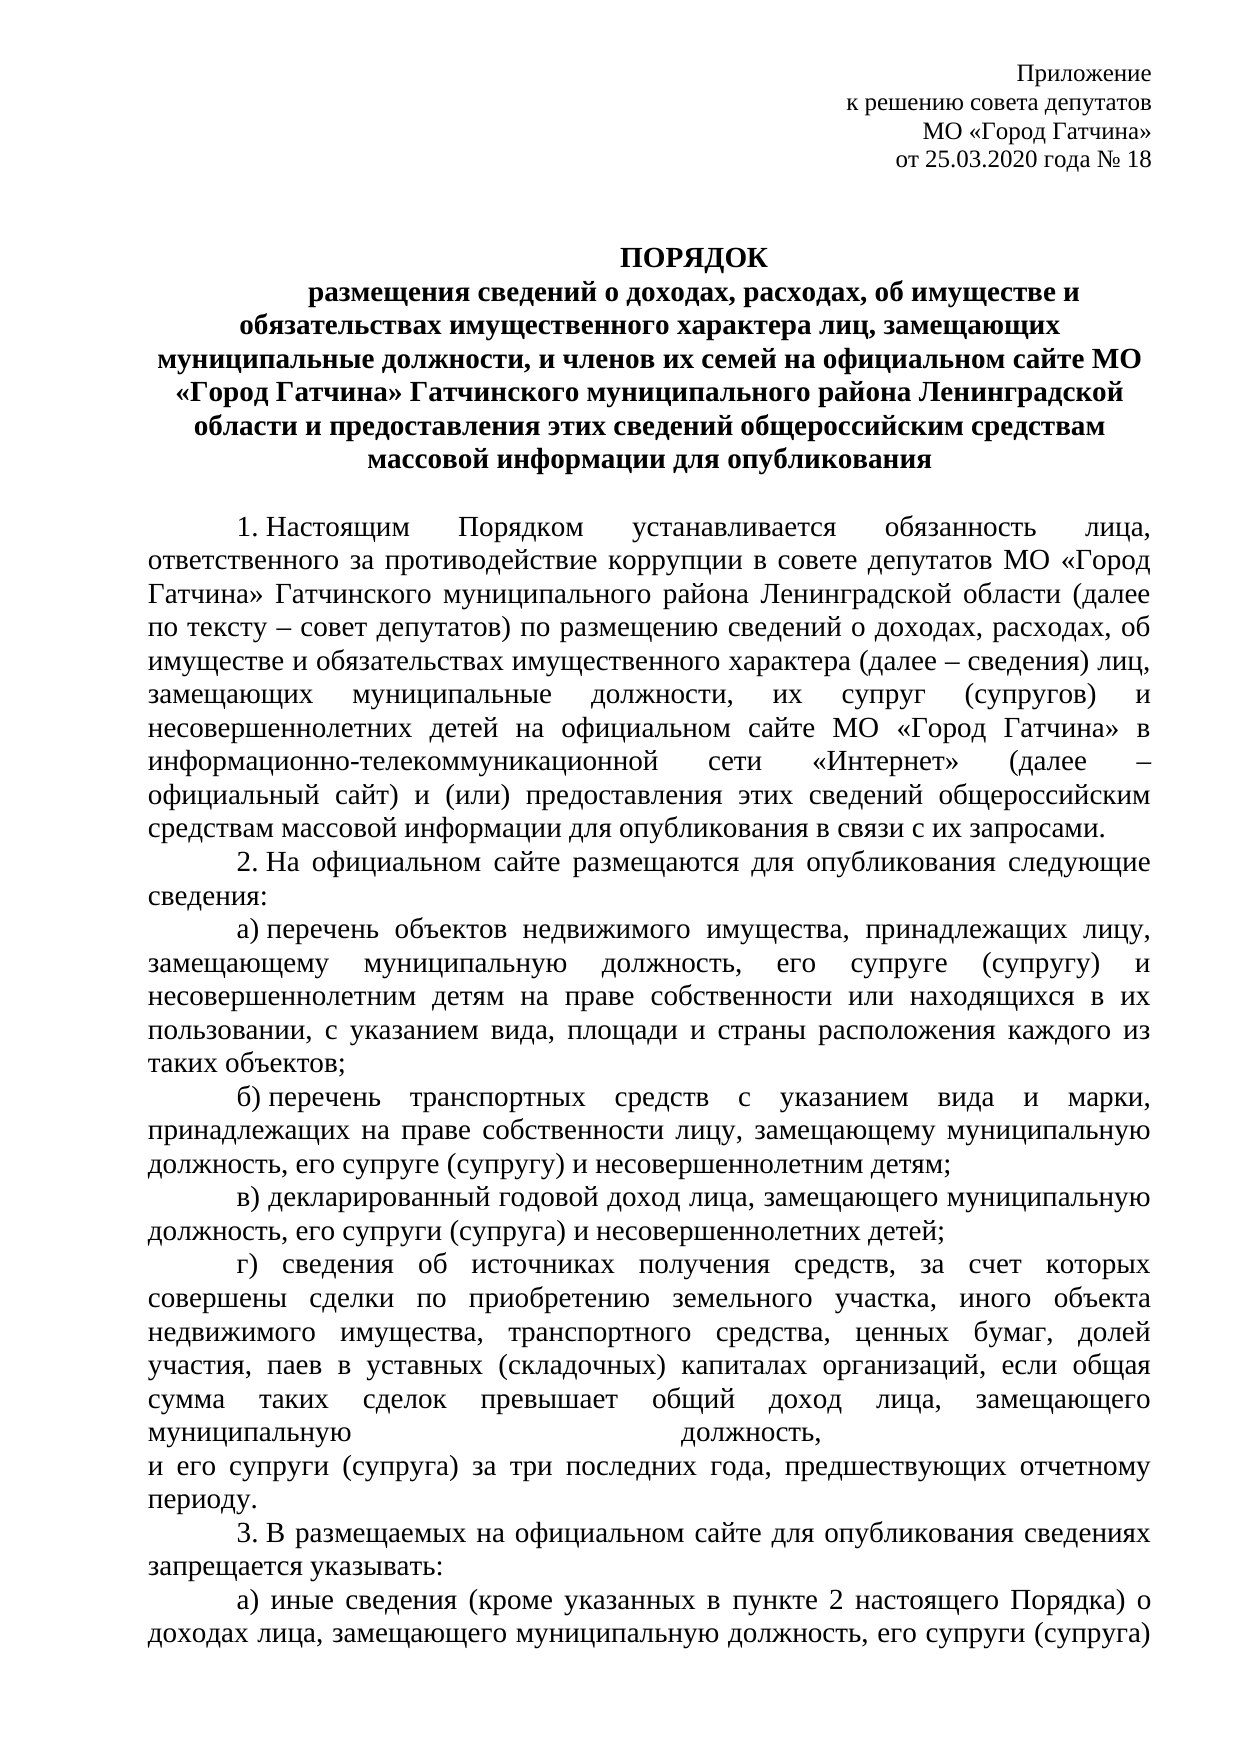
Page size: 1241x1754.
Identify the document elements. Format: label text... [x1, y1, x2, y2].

text Приложение [148, 58, 1152, 87]
text ПОРЯДОК [148, 240, 1152, 274]
text 1. Настоящим Порядком устанавливается обязанность лица, ответственного за противодействие коррупции в совете депутатов МО «Город Гатчина» Гатчинского муниципального района Ленинградской области (далее по тексту – совет депутатов) по размещению сведений о доходах, расходах, об имуществе и обязательствах имущественного характера (далее – сведения) лиц, замещающих муниципальные должности, их супруг (супругов) и несовершеннолетних детей на официальном сайте МО «Город Гатчина» в информационно-телекоммуникационной сети «Интернет» (далее – официальный сайт) и (или) предоставления этих сведений общероссийским средствам массовой информации для опубликования в связи с их запросами. [148, 509, 1152, 844]
text размещения сведений о доходах, расходах, об имуществе и обязательствах имущественного характера лиц, замещающих муниципальные должности, и членов их семей на официальном сайте МО «Город Гатчина» Гатчинского муниципального района Ленинградской области и предоставления этих сведений общероссийским средствам массовой информации для опубликования [148, 274, 1152, 475]
text 2. На официальном сайте размещаются для опубликования следующие сведения: [148, 844, 1152, 911]
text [148, 1582, 1152, 1649]
text б) перечень транспортных средств с указанием вида и марки, принадлежащих на праве собственности лицу, замещающему муниципальную должность, его супруге (супругу) и несовершеннолетним детям; [148, 1079, 1152, 1179]
text от 25.03.2020 года № 18 [148, 144, 1152, 173]
text а) перечень объектов недвижимого имущества, принадлежащих лицу, замещающему муниципальную должность, его супруге (супругу) и несовершеннолетним детям на праве собственности или находящихся в их пользовании, с указанием вида, площади и страны расположения каждого из таких объектов; [148, 911, 1152, 1079]
text МО «Город Гатчина» [148, 116, 1152, 144]
text 3. В размещаемых на официальном сайте для опубликования сведениях запрещается указывать: [148, 1515, 1152, 1582]
text в) декларированный годовой доход лица, замещающего муниципальную должность, его супруги (супруга) и несовершеннолетних детей; [148, 1179, 1152, 1247]
text к решению совета депутатов [148, 87, 1152, 116]
text г) сведения об источниках получения средств, за счет которых совершены сделки по приобретению земельного участка, иного объекта недвижимого имущества, транспортного средства, ценных бумаг, долей участия, паев в уставных (складочных) капиталах организаций, если общая сумма таких сделок превышает общий доход лица, замещающего муниципальную должность, и его супруги (супруга) за три последних года, предшествующих отчетному периоду. [148, 1247, 1152, 1515]
